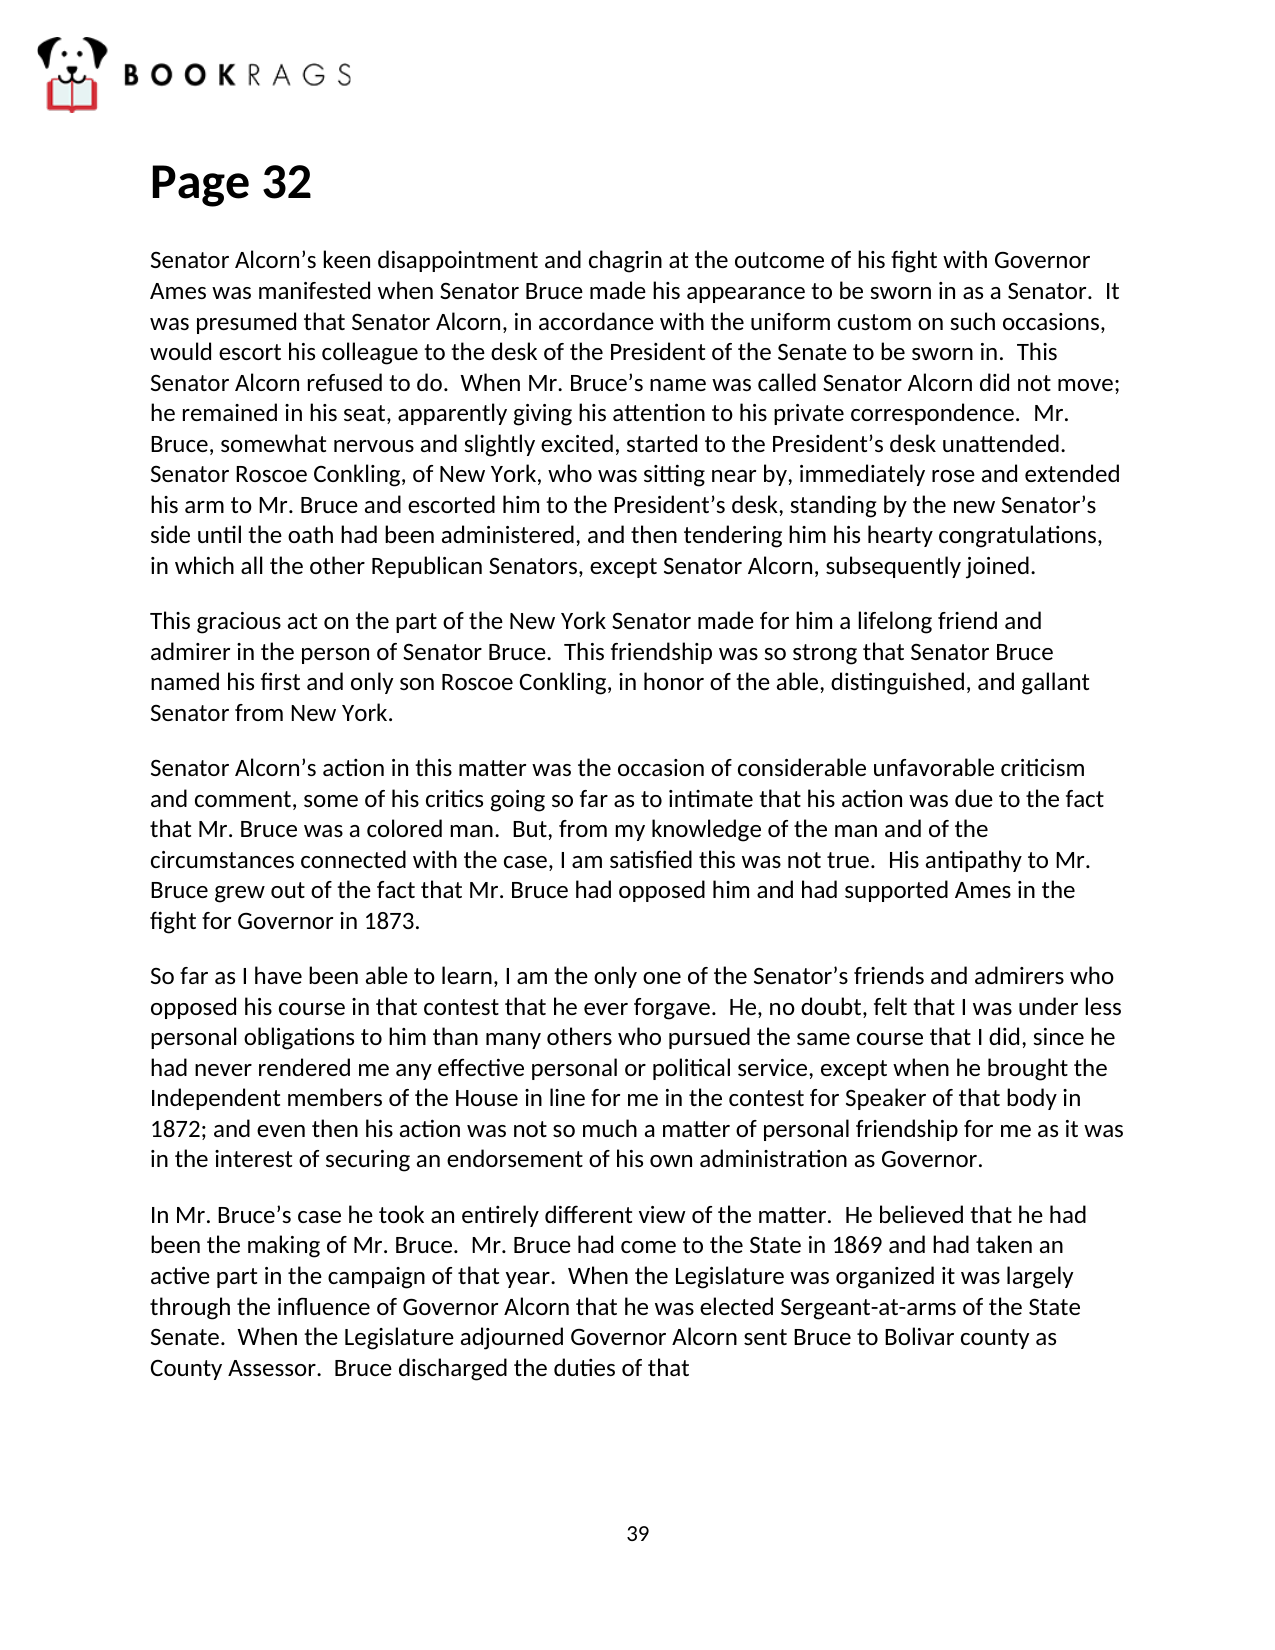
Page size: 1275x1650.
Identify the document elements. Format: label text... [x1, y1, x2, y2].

picture [37, 37, 351, 113]
text In Mr. Bruce’s case he took an entirely different view of the matter. He believed that he had been the making of Mr. Bruce. Mr. Bruce had come to the State in 1869 and had taken an active part in the campaign of that year. When the Legislature was organized it was largely through the influence of Governor Alcorn that he was elected Sergeant-at-arms of the State Senate. When the Legislature adjourned Governor Alcorn sent Bruce to Bolivar county as County Assessor. Bruce discharged the duties of that [150, 1199, 1125, 1382]
text Page 32 [150, 150, 1125, 211]
text Senator Alcorn’s action in this matter was the occasion of considerable unfavorable criticism and comment, some of his critics going so far as to intimate that his action was due to the fact that Mr. Bruce was a colored man. But, from my knowledge of the man and of the circumstances connected with the case, I am satisfied this was not true. His antipathy to Mr. Bruce grew out of the fact that Mr. Bruce had opposed him and had supported Ames in the fight for Governor in 1873. [150, 752, 1125, 936]
text This gracious act on the part of the New York Senator made for him a lifelong friend and admirer in the person of Senator Bruce. This friendship was so strong that Senator Bruce named his first and only son Roscoe Conkling, in honor of the able, distinguished, and gallant Senator from New York. [150, 605, 1125, 727]
text So far as I have been able to learn, I am the only one of the Senator’s friends and admirers who opposed his course in that contest that he ever forgave. He, no doubt, felt that I was under less personal obligations to him than many others who pursued the same course that I did, since he had never rendered me any effective personal or political service, except when he brought the Independent members of the House in line for me in the contest for Speaker of that body in 1872; and even then his action was not so much a matter of personal friendship for me as it was in the interest of securing an endorsement of his own administration as Governor. [150, 961, 1125, 1174]
text Senator Alcorn’s keen disappointment and chagrin at the outcome of his fight with Governor Ames was manifested when Senator Bruce made his appearance to be sworn in as a Senator. It was presumed that Senator Alcorn, in accordance with the uniform custom on such occasions, would escort his colleague to the desk of the President of the Senate to be sworn in. This Senator Alcorn refused to do. When Mr. Bruce’s name was called Senator Alcorn did not move; he remained in his seat, apparently giving his attention to his private correspondence. Mr. Bruce, somewhat nervous and slightly excited, started to the President’s desk unattended. Senator Roscoe Conkling, of New York, who was sitting near by, immediately rose and extended his arm to Mr. Bruce and escorted him to the President’s desk, standing by the new Senator’s side until the oath had been administered, and then tendering him his hearty congratulations, in which all the other Republican Senators, except Senator Alcorn, subsequently joined. [150, 244, 1125, 580]
